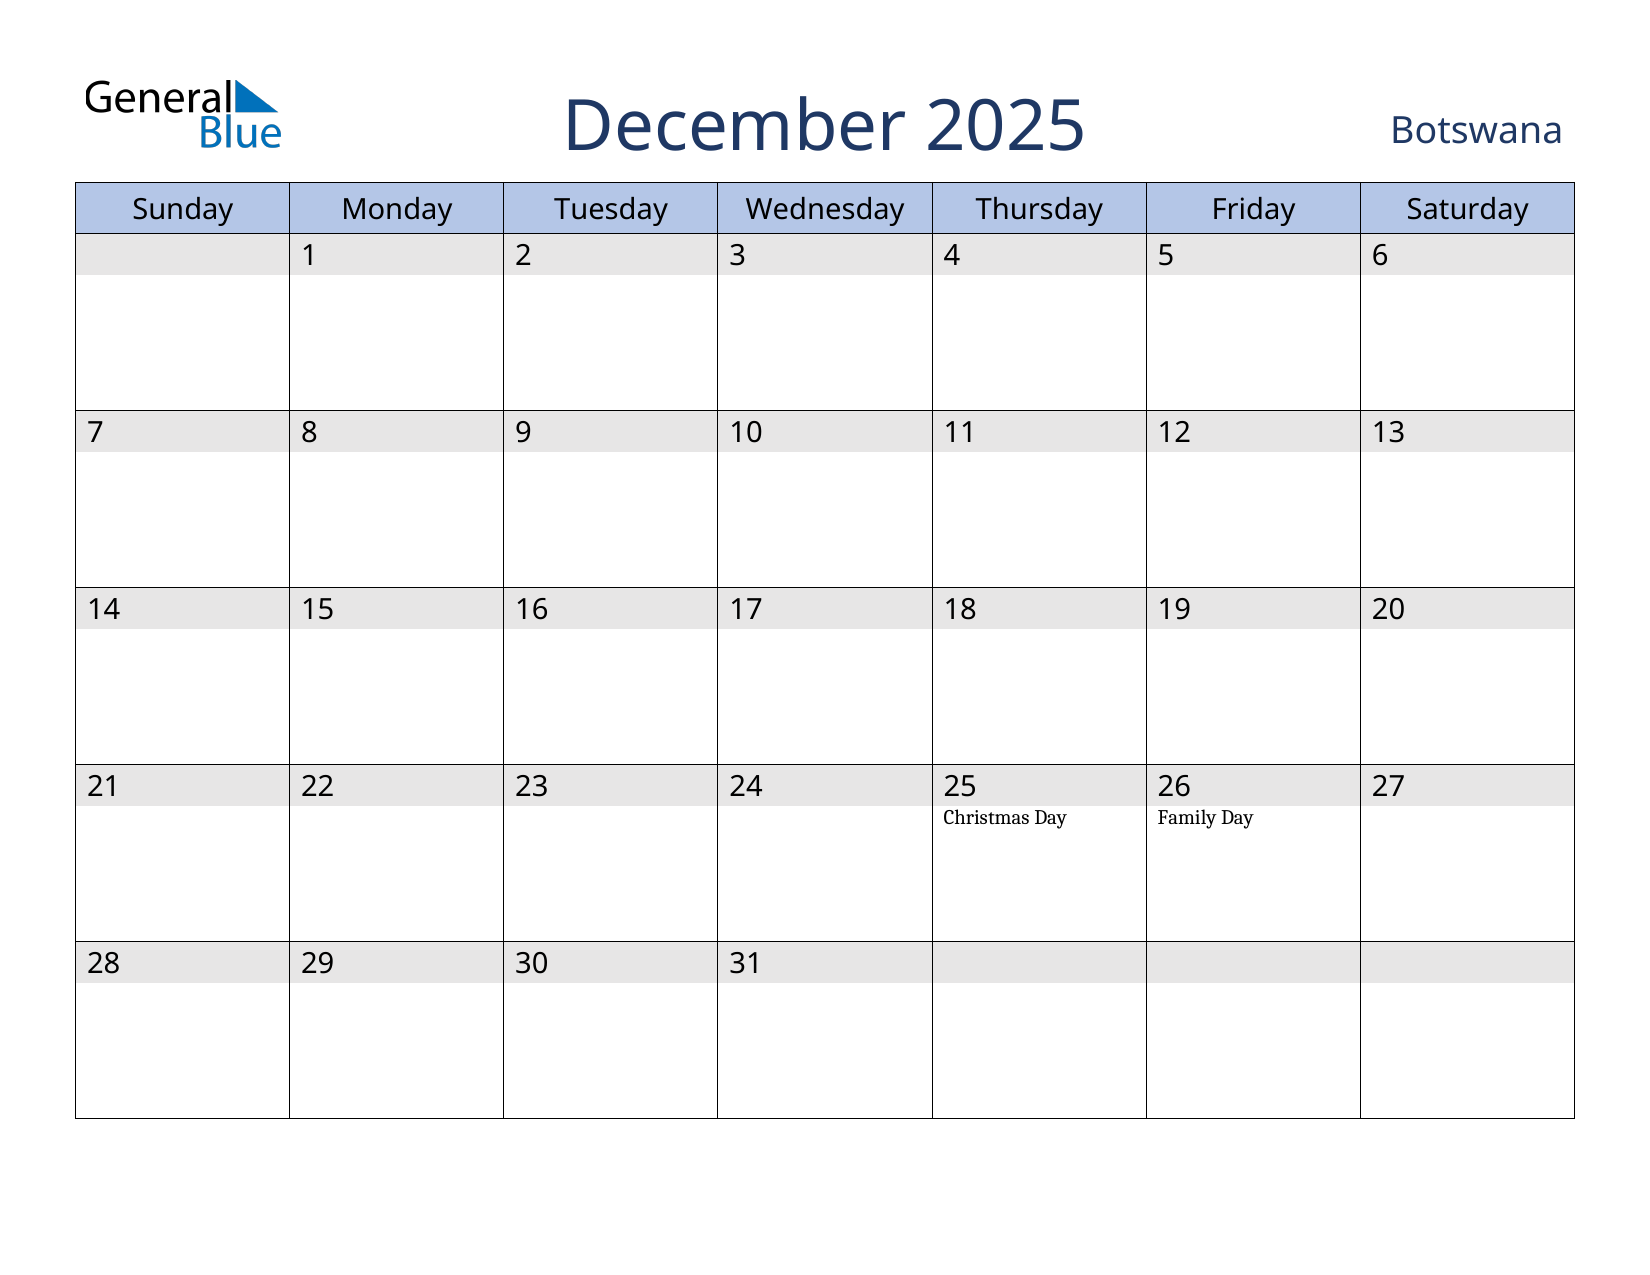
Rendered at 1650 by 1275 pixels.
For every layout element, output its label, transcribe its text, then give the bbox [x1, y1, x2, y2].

table_cell [1361, 942, 1574, 983]
table_cell [504, 275, 717, 410]
table_cell [504, 806, 717, 941]
table_cell [933, 629, 1146, 764]
table_cell [76, 234, 289, 275]
table_cell [290, 629, 503, 764]
table_header Botswana [1146, 75, 1574, 182]
table_cell [933, 983, 1146, 1118]
table_cell 9 [504, 411, 717, 452]
table_cell 25 [933, 765, 1146, 806]
table_cell Christmas Day [933, 806, 1146, 941]
table_cell [504, 452, 717, 587]
table_cell [718, 983, 932, 1118]
table_cell [1361, 983, 1574, 1118]
table_cell Monday [290, 183, 503, 233]
table_cell 27 [1361, 765, 1574, 806]
table_cell 2 [504, 234, 717, 275]
table_cell [933, 942, 1146, 983]
table_cell Wednesday [718, 183, 932, 233]
table_cell 1 [290, 234, 503, 275]
table_cell 15 [290, 588, 503, 629]
table_header December 2025 [504, 75, 1146, 182]
table_cell [76, 983, 289, 1118]
table_cell [76, 275, 289, 410]
table_cell 20 [1361, 588, 1574, 629]
table_cell 26 [1147, 765, 1360, 806]
table_cell [290, 275, 503, 410]
table_cell Saturday [1361, 183, 1574, 233]
table_cell 19 [1147, 588, 1360, 629]
table_cell 22 [290, 765, 503, 806]
table_cell [290, 806, 503, 941]
table_cell 8 [290, 411, 503, 452]
table_cell Family Day [1147, 806, 1360, 941]
table_cell 23 [504, 765, 717, 806]
table_cell [290, 983, 503, 1118]
table_cell [504, 629, 717, 764]
table_cell 11 [933, 411, 1146, 452]
table_cell [76, 629, 289, 764]
table_cell [1361, 452, 1574, 587]
table_cell 5 [1147, 234, 1360, 275]
picture [86, 80, 281, 148]
table_cell 14 [76, 588, 289, 629]
table_cell [76, 452, 289, 587]
table_cell [1147, 983, 1360, 1118]
table_cell [1361, 806, 1574, 941]
table_cell [504, 983, 717, 1118]
table_cell 24 [718, 765, 932, 806]
table_cell [718, 806, 932, 941]
table_cell 28 [76, 942, 289, 983]
table_cell 4 [933, 234, 1146, 275]
table_cell [1147, 629, 1360, 764]
table_cell [76, 806, 289, 941]
table_cell [1361, 629, 1574, 764]
table_cell 17 [718, 588, 932, 629]
table_cell [718, 452, 932, 587]
table_cell 6 [1361, 234, 1574, 275]
table_cell 13 [1361, 411, 1574, 452]
table_cell Sunday [76, 183, 289, 233]
table_cell 21 [76, 765, 289, 806]
table_cell 7 [76, 411, 289, 452]
table_cell 3 [718, 234, 932, 275]
table_cell [933, 452, 1146, 587]
table_cell 30 [504, 942, 717, 983]
table_cell [1147, 452, 1360, 587]
table_cell 10 [718, 411, 932, 452]
table_cell [1147, 942, 1360, 983]
table_cell [1361, 275, 1574, 410]
table_cell 12 [1147, 411, 1360, 452]
table_cell Thursday [933, 183, 1146, 233]
table_cell [718, 275, 932, 410]
table_header [76, 75, 503, 182]
table_cell [1147, 275, 1360, 410]
table_cell 31 [718, 942, 932, 983]
table_cell Tuesday [504, 183, 717, 233]
table_cell 29 [290, 942, 503, 983]
table_cell [290, 452, 503, 587]
table_cell 18 [933, 588, 1146, 629]
table_cell 16 [504, 588, 717, 629]
table_cell Friday [1147, 183, 1360, 233]
table_cell [933, 275, 1146, 410]
table_cell [718, 629, 932, 764]
